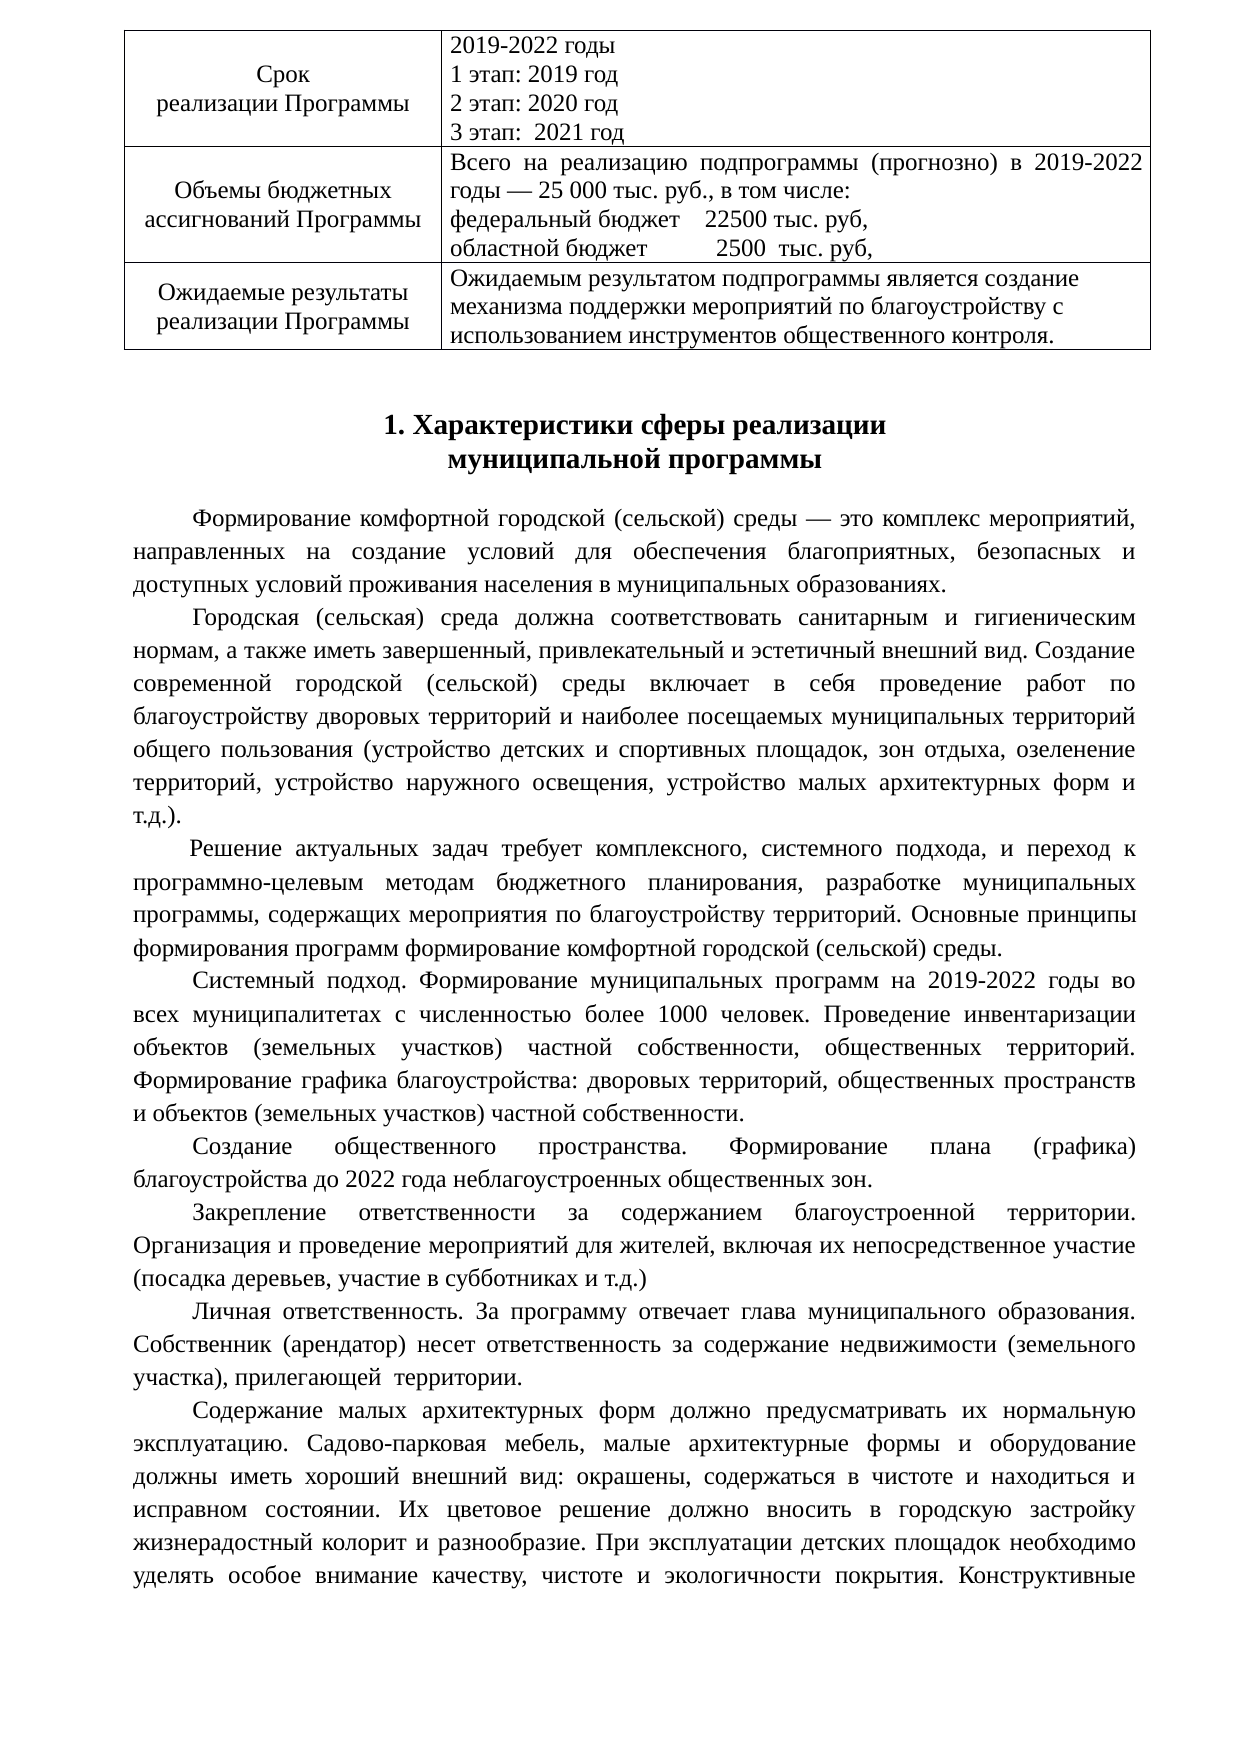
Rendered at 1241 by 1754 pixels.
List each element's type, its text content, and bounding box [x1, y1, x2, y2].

table_cell Всего на реализацию подпрограммы (прогнозно) в 2019-2022 годы — 25 000 тыс. руб., в том числе: федеральный бюджет 22500 тыс. руб, областной бюджет 2500 тыс. руб, [442, 147, 1150, 262]
table_cell Ожидаемые результаты реализации Программы [125, 263, 441, 349]
table_cell Ожидаемым результатом подпрограммы является создание механизма поддержки мероприятий по благоустройству с использованием инструментов общественного контроля. [442, 263, 1150, 349]
text Городская (сельская) среда должна соответствовать санитарным и гигиеническим нормам, а также иметь завершенный, привлекательный и эстетичный внешний вид. Создание современной городской (сельской) среды включает в себя проведение работ по благоустройству дворовых территорий и наиболее посещаемых муниципальных территорий общего пользования (устройство детских и спортивных площадок, зон отдыха, озеленение территорий, устройство наружного освещения, устройство малых архитектурных форм и т.д.). [133, 602, 1137, 829]
text муниципальной программы [133, 441, 1137, 474]
text Создание общественного пространства. Формирование плана (графика) благоустройства до 2022 года неблагоустроенных общественных зон. [133, 1131, 1137, 1192]
table_cell Объемы бюджетных ассигнований Программы [125, 147, 441, 262]
text Закрепление ответственности за содержанием благоустроенной территории. Организация и проведение мероприятий для жителей, включая их непосредственное участие (посадка деревьев, участие в субботниках и т.д.) [133, 1197, 1137, 1292]
table_cell Срок реализации Программы [125, 31, 441, 146]
text Личная ответственность. За программу отвечает глава муниципального образования. Собственник (арендатор) несет ответственность за содержание недвижимости (земельного участка), прилегающей территории. [133, 1296, 1137, 1391]
text Системный подход. Формирование муниципальных программ на 2019-2022 годы во всех муниципалитетах с численностью более 1000 человек. Проведение инвентаризации объектов (земельных участков) частной собственности, общественных территорий. Формирование графика благоустройства: дворовых территорий, общественных пространств и объектов (земельных участков) частной собственности. [133, 966, 1137, 1126]
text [133, 1395, 1137, 1589]
text Решение актуальных задач требует комплексного, системного подхода, и переход к программно-целевым методам бюджетного планирования, разработке муниципальных программы, содержащих мероприятия по благоустройству территорий. Основные принципы формирования программ формирование комфортной городской (сельской) среды. [133, 833, 1137, 961]
text Формирование комфортной городской (сельской) среды — это комплекс мероприятий, направленных на создание условий для обеспечения благоприятных, безопасных и доступных условий проживания населения в муниципальных образованиях. [133, 503, 1137, 598]
table_cell 2019-2022 годы 1 этап: 2019 год 2 этап: 2020 год 3 этап: 2021 год [442, 31, 1150, 146]
text 1. Характеристики сферы реализации [133, 407, 1137, 441]
